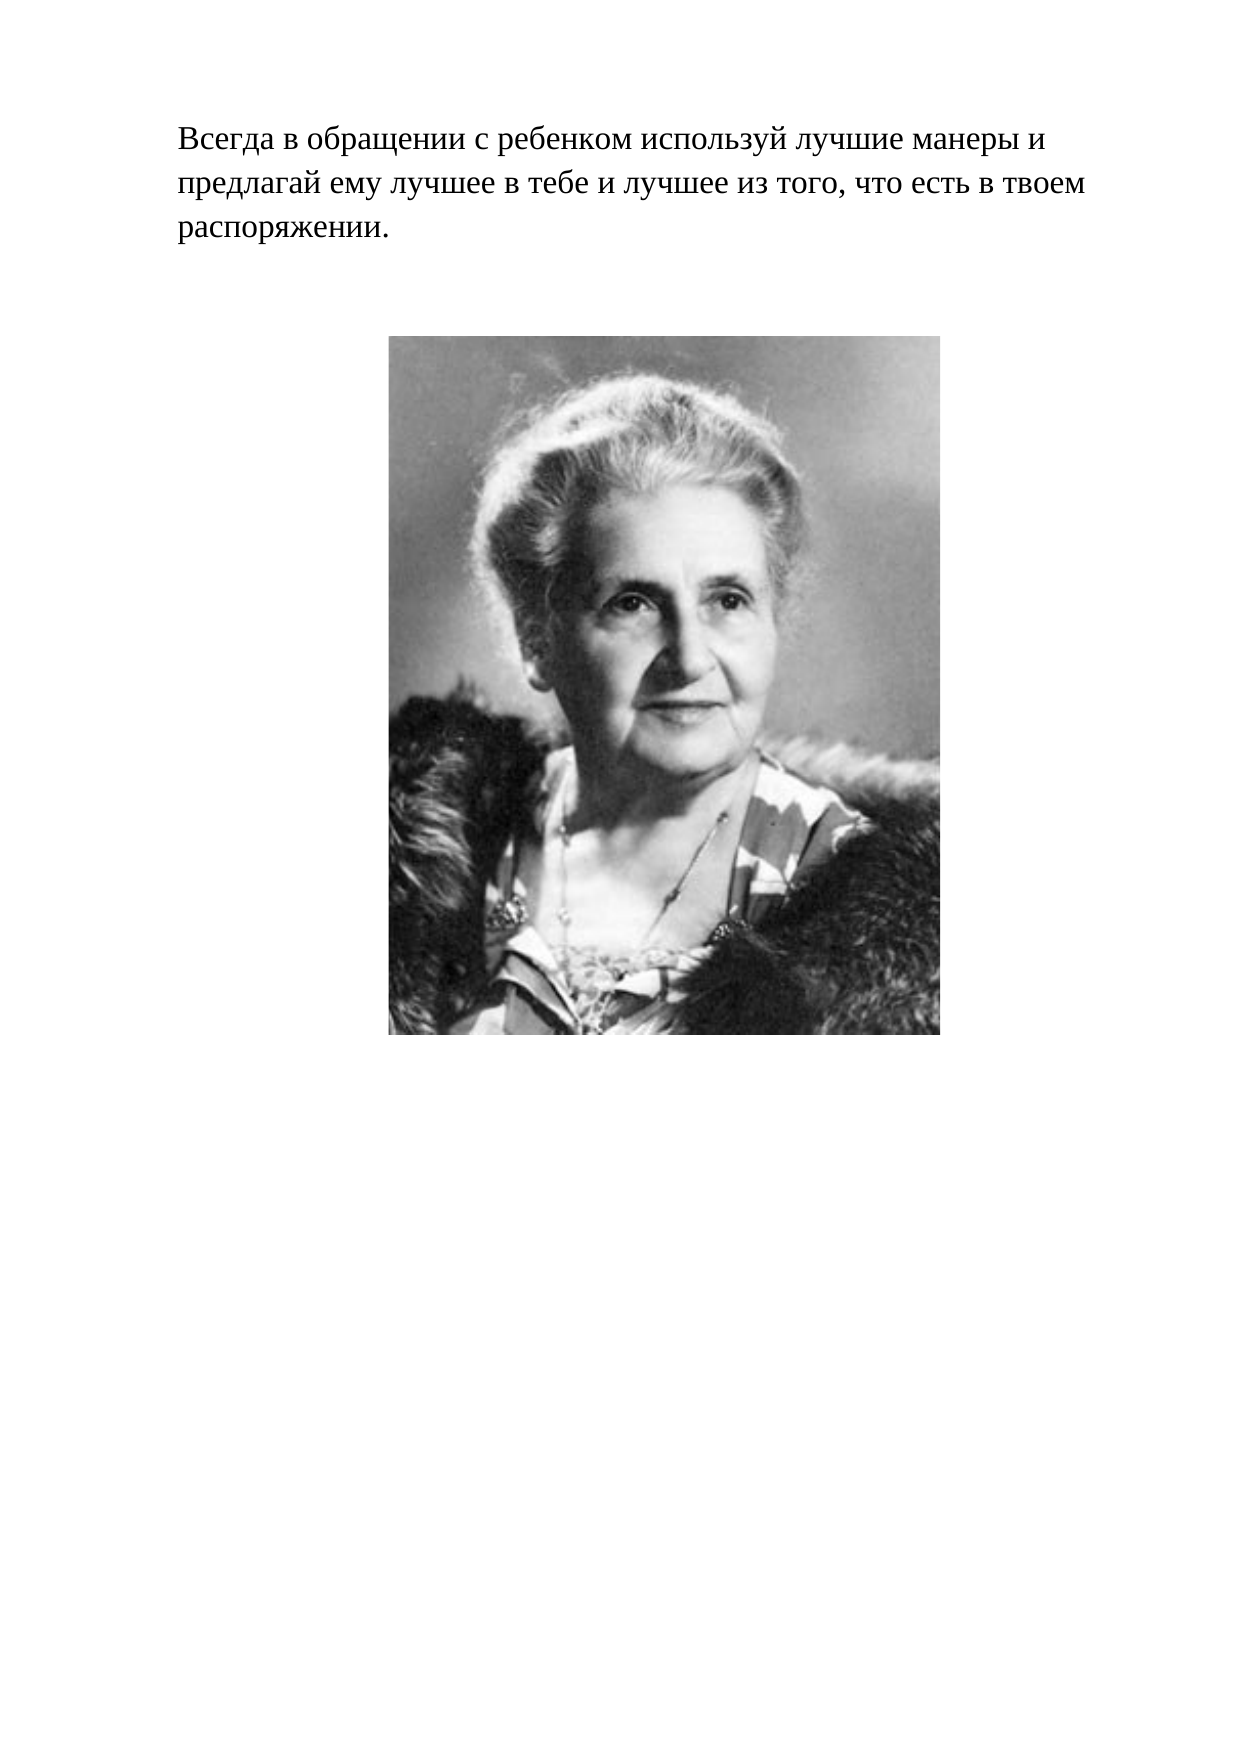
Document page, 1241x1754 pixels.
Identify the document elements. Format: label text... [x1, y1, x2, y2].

text Всегда в обращении с ребенком используй лучшие манеры и предлагай ему лучшее в тебе и лучшее из того, что есть в твоем распоряжении. [177, 118, 1152, 244]
picture [388, 336, 941, 1035]
